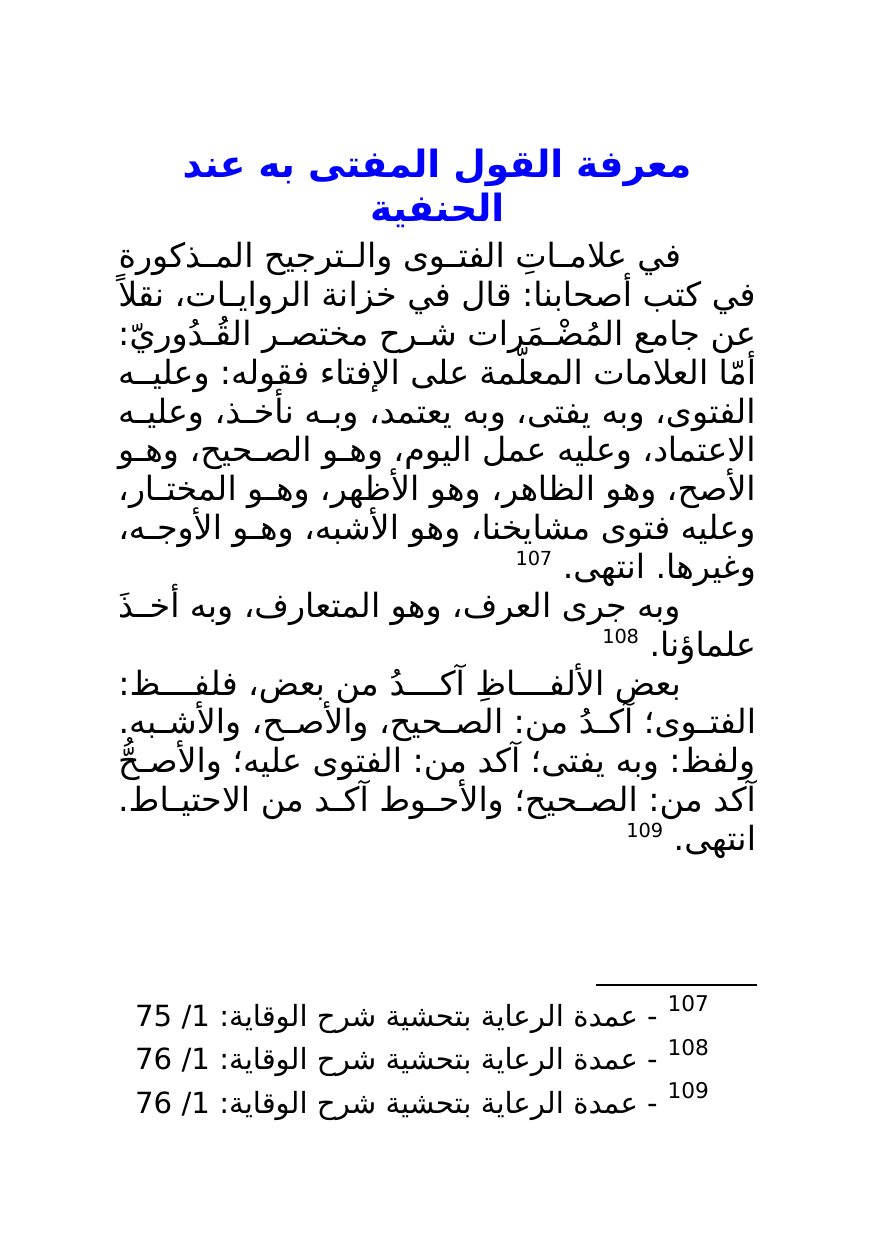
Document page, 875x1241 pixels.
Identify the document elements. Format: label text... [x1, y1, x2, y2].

subtitle معرفة القول المفتى به عند الحنفية [118, 143, 756, 230]
text وبه جرى العرف، وهو المتعارف، وبه أخذَ علماؤنا. [118, 586, 756, 664]
text بعض الألفاظِ آكدُ من بعض، فلفظ: الفتوى؛ آكدُ من: الصحيح، والأصح، والأشبه. ولفظ: وبه يفتى؛ آكد من: الفتوى عليه؛ والأصحُّ آكد من: الصحيح؛ والأحوط آكد من الاحتياط. انتهى. [118, 664, 756, 858]
text في علاماتِ الفتوى والترجيح المذكورة في كتب أصحابنا: قال في خزانة الروايات، نقلاً عن جامع المُضْمَرات شرح مختصر القُدُوريّ: أمّا العلامات المعلّمة على الإفتاء فقوله: وعليه الفتوى، وبه يفتى، وبه يعتمد، وبه نأخذ، وعليه الاعتماد، وعليه عمل اليوم، وهو الصحيح، وهو الأصح، وهو الظاهر، وهو الأظهر، وهو المختار، وعليه فتوى مشايخنا، وهو الأشبه، وهو الأوجه، وغيرها. انتهى. [118, 237, 756, 586]
